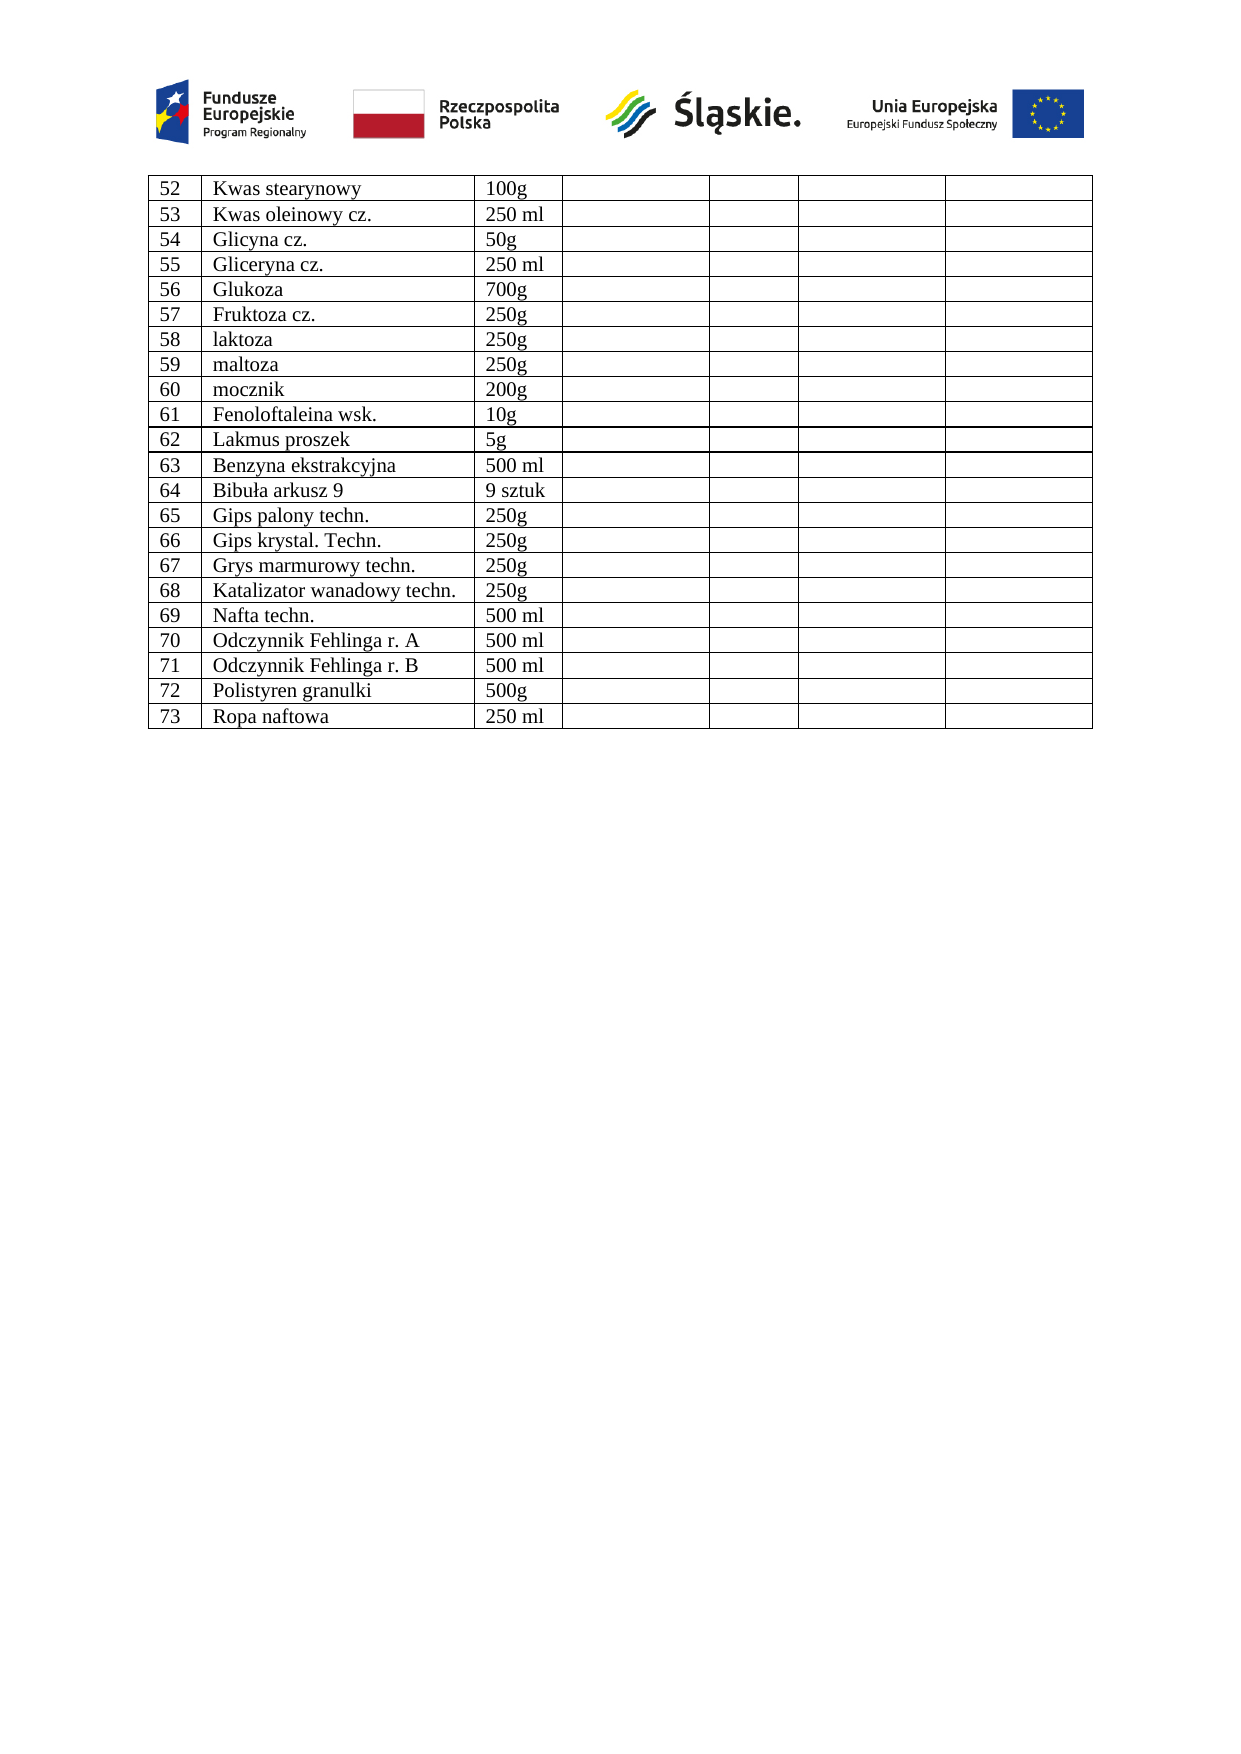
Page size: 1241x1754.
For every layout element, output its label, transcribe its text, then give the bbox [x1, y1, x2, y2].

table_cell [710, 478, 798, 502]
table_cell 200g [475, 377, 562, 401]
table_cell [710, 628, 798, 652]
table_cell [946, 201, 1092, 226]
table_cell Benzyna ekstrakcyjna [202, 453, 474, 477]
table_cell [563, 428, 709, 451]
table_cell [946, 402, 1092, 426]
table_cell Kwas stearynowy [202, 176, 474, 200]
table_cell 69 [149, 603, 201, 627]
table_cell Gips krystal. Techn. [202, 528, 474, 552]
table_cell [799, 227, 945, 251]
table_cell maltoza [202, 352, 474, 376]
table_cell [946, 679, 1092, 702]
table_cell 62 [149, 428, 201, 451]
table_cell [799, 201, 945, 226]
table_cell [563, 528, 709, 552]
table_cell Gliceryna cz. [202, 252, 474, 276]
table_cell [710, 679, 798, 702]
table_cell [563, 704, 709, 728]
table_cell [946, 302, 1092, 326]
table_cell [710, 252, 798, 276]
table_cell 52 [149, 176, 201, 200]
table_cell [710, 453, 798, 477]
table_cell mocznik [202, 377, 474, 401]
table_cell Polistyren granulki [202, 679, 474, 702]
table_cell [799, 628, 945, 652]
table_cell [563, 327, 709, 351]
table_cell 250 ml [475, 704, 562, 728]
table_cell [946, 628, 1092, 652]
table_cell [946, 478, 1092, 502]
table_cell [710, 227, 798, 251]
table_cell [799, 402, 945, 426]
table_cell [946, 327, 1092, 351]
table_cell 250g [475, 528, 562, 552]
table_cell 68 [149, 578, 201, 602]
table_cell 73 [149, 704, 201, 728]
table_cell 10g [475, 402, 562, 426]
table_cell [799, 352, 945, 376]
table_cell [946, 352, 1092, 376]
table_cell [710, 327, 798, 351]
table_cell [710, 704, 798, 728]
table_cell Odczynnik Fehlinga r. A [202, 628, 474, 652]
table_cell 500 ml [475, 653, 562, 677]
table_cell [563, 453, 709, 477]
table_cell [799, 578, 945, 602]
table_cell 58 [149, 327, 201, 351]
table_cell [799, 603, 945, 627]
table_cell 66 [149, 528, 201, 552]
table_cell [946, 252, 1092, 276]
table_cell Ropa naftowa [202, 704, 474, 728]
table_cell Glicyna cz. [202, 227, 474, 251]
table_cell [710, 402, 798, 426]
table_cell 53 [149, 201, 201, 226]
table_cell 60 [149, 377, 201, 401]
table_cell 63 [149, 453, 201, 477]
table_cell [563, 201, 709, 226]
table_cell 100g [475, 176, 562, 200]
table_cell 64 [149, 478, 201, 502]
table_cell [799, 176, 945, 200]
table_cell [946, 578, 1092, 602]
table_cell [799, 553, 945, 577]
table_cell [710, 201, 798, 226]
table_cell [563, 553, 709, 577]
table_cell 61 [149, 402, 201, 426]
table_cell [563, 503, 709, 527]
table_cell Katalizator wanadowy techn. [202, 578, 474, 602]
table_cell [710, 503, 798, 527]
picture [147, 73, 1093, 152]
table_cell [563, 302, 709, 326]
table_cell [799, 302, 945, 326]
table_cell [799, 377, 945, 401]
table_cell Nafta techn. [202, 603, 474, 627]
table_cell [563, 679, 709, 702]
table_cell [946, 553, 1092, 577]
table_cell [799, 704, 945, 728]
table_cell 71 [149, 653, 201, 677]
table_cell [946, 453, 1092, 477]
table_cell [563, 478, 709, 502]
table_cell [946, 377, 1092, 401]
table_cell [710, 553, 798, 577]
table_cell 250g [475, 327, 562, 351]
table_cell [710, 578, 798, 602]
table_cell [799, 453, 945, 477]
table_cell 50g [475, 227, 562, 251]
table_cell 250g [475, 302, 562, 326]
table_cell [710, 377, 798, 401]
table_cell [946, 603, 1092, 627]
table_cell Fenoloftaleina wsk. [202, 402, 474, 426]
table_cell [799, 528, 945, 552]
table_cell [799, 503, 945, 527]
table_cell 500 ml [475, 603, 562, 627]
table_cell [799, 653, 945, 677]
table_cell Lakmus proszek [202, 428, 474, 451]
table_cell [563, 578, 709, 602]
table_cell [710, 603, 798, 627]
table_cell 70 [149, 628, 201, 652]
table_cell [563, 653, 709, 677]
table_cell [710, 653, 798, 677]
table_cell [946, 704, 1092, 728]
table_cell 67 [149, 553, 201, 577]
table_cell 72 [149, 679, 201, 702]
table_cell 500g [475, 679, 562, 702]
table_cell [799, 327, 945, 351]
table_cell [563, 252, 709, 276]
table_cell [946, 277, 1092, 301]
table_cell [946, 503, 1092, 527]
table_cell [710, 428, 798, 451]
table_cell 9 sztuk [475, 478, 562, 502]
table_cell [946, 653, 1092, 677]
table_cell 55 [149, 252, 201, 276]
table_cell 54 [149, 227, 201, 251]
table_cell 250g [475, 578, 562, 602]
table_cell [946, 227, 1092, 251]
table_cell [563, 603, 709, 627]
table_cell Gips palony techn. [202, 503, 474, 527]
table_cell Odczynnik Fehlinga r. B [202, 653, 474, 677]
table_cell 250g [475, 503, 562, 527]
table_cell 500 ml [475, 628, 562, 652]
table_cell 700g [475, 277, 562, 301]
table_cell [710, 528, 798, 552]
table_cell [946, 428, 1092, 451]
table_cell [563, 176, 709, 200]
table_cell 500 ml [475, 453, 562, 477]
table_cell Grys marmurowy techn. [202, 553, 474, 577]
table_cell [799, 277, 945, 301]
table_cell [563, 628, 709, 652]
table_cell [799, 478, 945, 502]
table_cell 57 [149, 302, 201, 326]
table_cell [563, 377, 709, 401]
table_cell [710, 277, 798, 301]
table_cell 5g [475, 428, 562, 451]
table_cell [946, 176, 1092, 200]
table_cell Glukoza [202, 277, 474, 301]
table_cell [799, 679, 945, 702]
table_cell 250 ml [475, 252, 562, 276]
table_cell Fruktoza cz. [202, 302, 474, 326]
table_cell [563, 227, 709, 251]
table_cell [799, 252, 945, 276]
table_cell [710, 176, 798, 200]
table_cell [799, 428, 945, 451]
table_cell Kwas oleinowy cz. [202, 201, 474, 226]
table_cell 59 [149, 352, 201, 376]
table_cell [563, 402, 709, 426]
table_cell laktoza [202, 327, 474, 351]
table_cell 250g [475, 352, 562, 376]
table_cell 56 [149, 277, 201, 301]
table_cell [710, 352, 798, 376]
table_cell Bibuła arkusz 9 [202, 478, 474, 502]
table_cell [710, 302, 798, 326]
table_cell 250 ml [475, 201, 562, 226]
table_cell [563, 352, 709, 376]
table_cell [946, 528, 1092, 552]
table_cell 250g [475, 553, 562, 577]
table_cell [563, 277, 709, 301]
table_cell 65 [149, 503, 201, 527]
